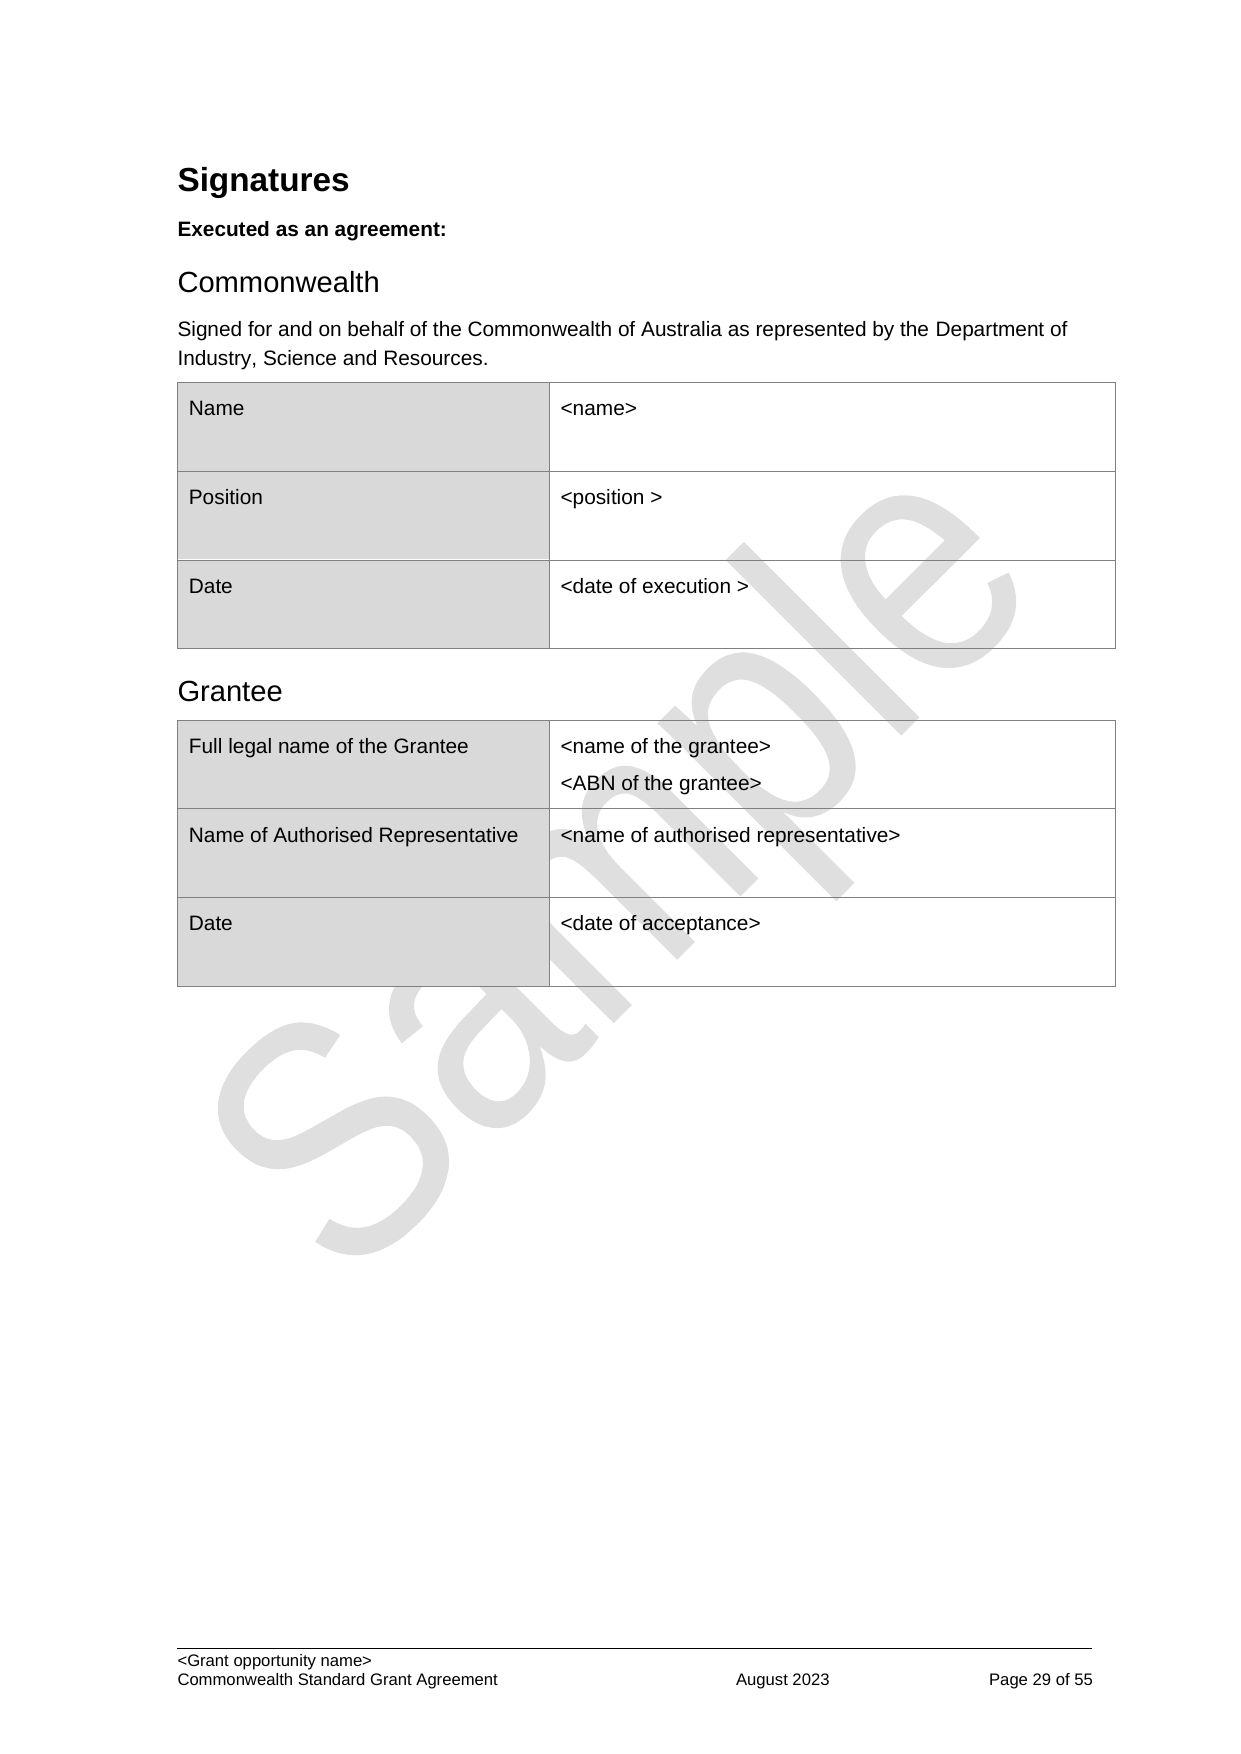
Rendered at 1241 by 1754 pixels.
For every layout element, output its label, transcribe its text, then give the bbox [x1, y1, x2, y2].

table_cell Name of Authorised Representative [178, 809, 549, 897]
table_cell Date [178, 561, 549, 648]
subtitle Commonwealth [177, 265, 1092, 299]
text Signed for and on behalf of the Commonwealth of Australia as represented by the Department of Industry, Science and Resources. [177, 311, 1092, 370]
text Executed as an agreement: [177, 211, 1092, 240]
table_header <name> [550, 383, 1115, 471]
table_header <name of the grantee> <ABN of the grantee> [550, 721, 1115, 808]
subtitle Signatures [177, 160, 1092, 199]
table_cell <position > [550, 472, 1115, 559]
table_cell Date [178, 898, 549, 986]
table_cell <name of authorised representative> [550, 809, 1115, 897]
subtitle Grantee [177, 674, 1092, 707]
table_cell Position [178, 472, 549, 559]
table_cell <date of execution > [550, 561, 1115, 648]
table_header Full legal name of the Grantee [178, 721, 549, 808]
table_header Name [178, 383, 549, 471]
table_cell <date of acceptance> [550, 898, 1115, 986]
